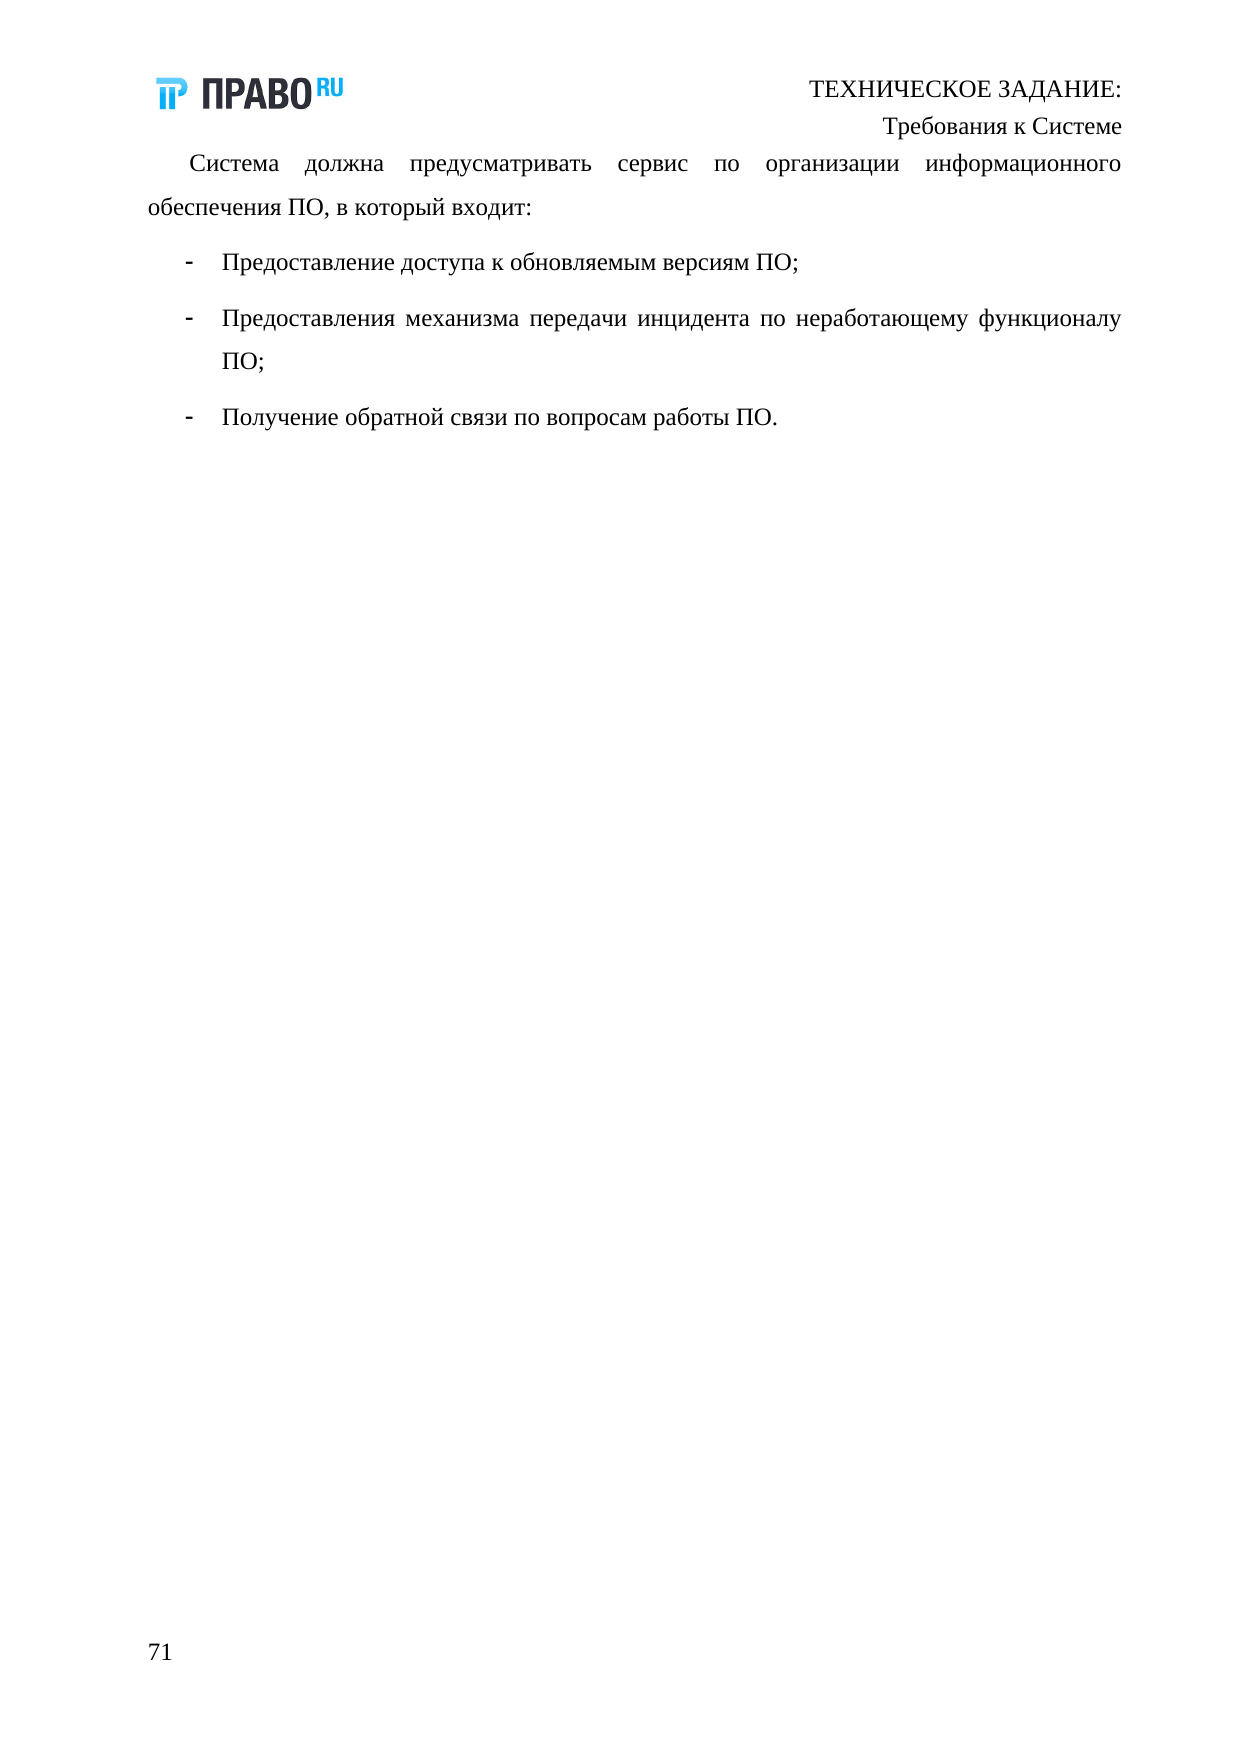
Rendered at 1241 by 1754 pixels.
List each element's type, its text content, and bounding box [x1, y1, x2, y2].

text Система должна предусматривать сервис по организации информационного обеспечения ПО, в который входит: [148, 148, 1122, 220]
list Получение обратной связи по вопросам работы ПО. [185, 402, 1122, 430]
list Предоставления механизма передачи инцидента по неработающему функционалу ПО; [185, 303, 1122, 375]
picture [147, 67, 351, 118]
list Предоставление доступа к обновляемым версиям ПО; [185, 247, 1122, 276]
